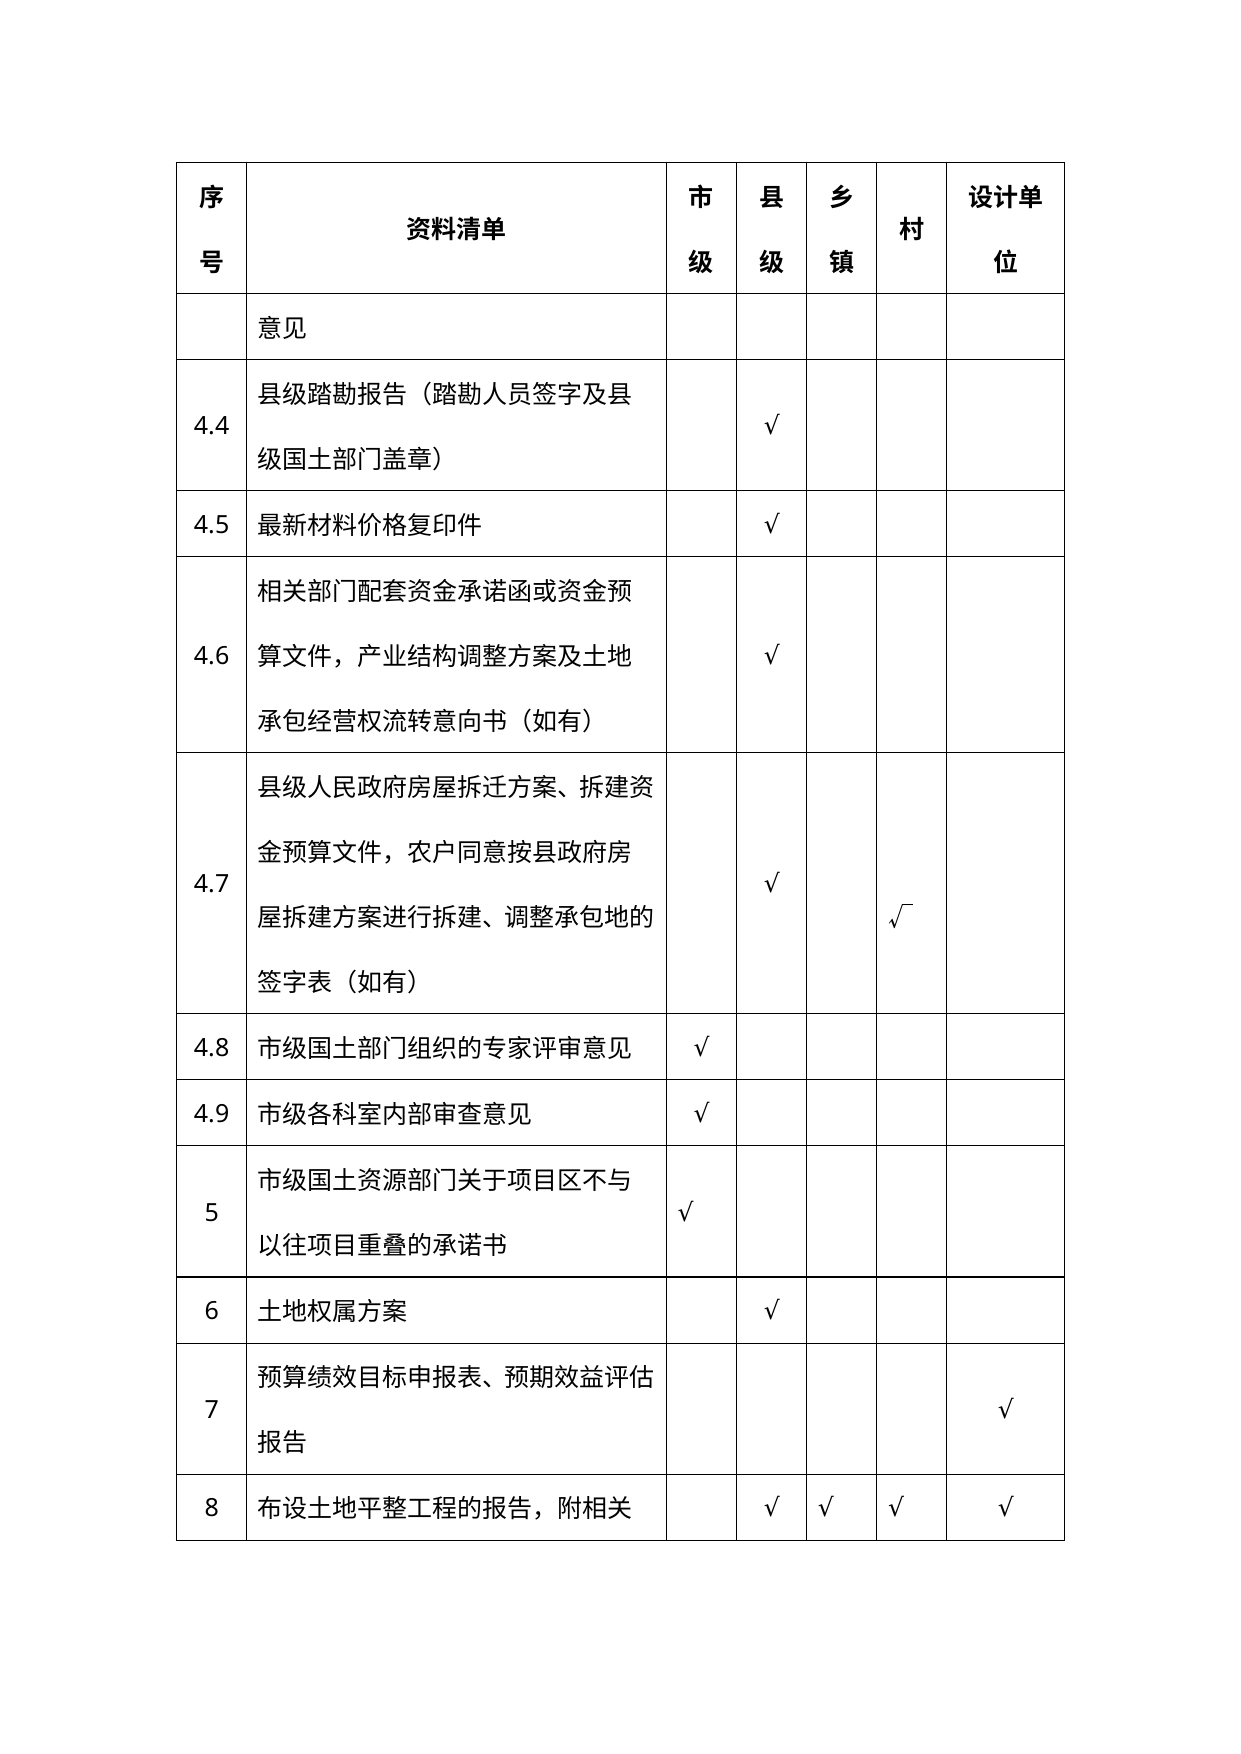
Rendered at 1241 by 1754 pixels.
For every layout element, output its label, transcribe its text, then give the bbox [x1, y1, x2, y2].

table_cell [807, 1409, 876, 1538]
table_cell √ [737, 622, 806, 817]
table_header 市级 [667, 163, 736, 293]
table_cell 4.8 [177, 1079, 246, 1144]
table_cell √ [947, 1409, 1064, 1538]
table_cell [667, 818, 736, 1078]
table_cell √ [737, 1343, 806, 1407]
table_cell [807, 1079, 876, 1144]
table_cell [807, 1145, 876, 1210]
table_cell 4.9 [177, 1145, 246, 1210]
table_cell 县级踏勘报告（踏勘人员签字及县级国土部门盖章） [247, 425, 666, 555]
table_cell √ [737, 556, 806, 621]
table_cell √ [667, 1145, 736, 1210]
table_cell [947, 556, 1064, 621]
table_cell √ [667, 1211, 736, 1341]
table_cell 市级国土部门组织的专家评审意见 [247, 1079, 666, 1144]
table_cell √ [877, 294, 946, 424]
table_cell [807, 425, 876, 555]
table_cell 预算绩效目标申报表、预期效益评估报告 [247, 1409, 666, 1538]
table_cell [947, 294, 1064, 424]
table_cell [877, 1211, 946, 1341]
table_cell 4.4 [177, 425, 246, 555]
table_cell 乡镇政府、村委会（三分之二以上村民代表签字）支持项目实施的具体意见 [247, 294, 666, 424]
table_header 村 [877, 163, 946, 293]
table_cell [807, 622, 876, 817]
table_cell 4.6 [177, 622, 246, 817]
table_cell [737, 1079, 806, 1144]
table_cell [737, 294, 806, 424]
table_cell 7 [177, 1409, 246, 1538]
table_cell [947, 1145, 1064, 1210]
table_cell 土地权属方案 [247, 1343, 666, 1407]
table_cell √ [737, 818, 806, 1078]
table_cell [667, 622, 736, 817]
table_cell [877, 1343, 946, 1407]
table_cell [877, 622, 946, 817]
table_cell [947, 818, 1064, 1078]
table_cell 4.5 [177, 556, 246, 621]
table_cell 6 [177, 1343, 246, 1407]
table_cell [947, 1343, 1064, 1407]
table_cell [877, 1079, 946, 1144]
table_cell [877, 425, 946, 555]
table_cell √ [807, 294, 876, 424]
table_cell [667, 294, 736, 424]
table_cell 最新材料价格复印件 [247, 556, 666, 621]
table_cell 相关部门配套资金承诺函或资金预算文件，产业结构调整方案及土地承包经营权流转意向书（如有） [247, 622, 666, 817]
table_cell √ [737, 425, 806, 555]
table_cell 市级各科室内部审查意见 [247, 1145, 666, 1210]
table_cell 县级人民政府房屋拆迁方案、拆建资金预算文件，农户同意按县政府房屋拆建方案进行拆建、调整承包地的签字表（如有） [247, 818, 666, 1078]
table_header 县级 [737, 163, 806, 293]
table_cell [877, 1145, 946, 1210]
table_cell [737, 1409, 806, 1538]
table_cell [807, 1211, 876, 1341]
table_cell √ [877, 818, 946, 1078]
table_cell [667, 556, 736, 621]
table_header 资料清单 [247, 163, 666, 293]
table_cell 4.7 [177, 818, 246, 1078]
table_cell [667, 425, 736, 555]
table_cell 市级国土资源部门关于项目区不与以往项目重叠的承诺书 [247, 1211, 666, 1341]
table_cell [877, 556, 946, 621]
table_cell 4.3 [177, 294, 246, 424]
table_cell [737, 1211, 806, 1341]
table_cell [947, 1079, 1064, 1144]
table_cell [947, 622, 1064, 817]
table_cell [807, 1343, 876, 1407]
table_cell [807, 818, 876, 1078]
table_cell [667, 1343, 736, 1407]
table_header 序号 [177, 163, 246, 293]
table_cell √ [667, 1079, 736, 1144]
table_cell [807, 556, 876, 621]
table_cell 5 [177, 1211, 246, 1341]
table_cell [667, 1409, 736, 1538]
table_cell [877, 1409, 946, 1538]
table_cell [737, 1145, 806, 1210]
table_header 设计单位 [947, 163, 1064, 293]
table_header 乡镇 [807, 163, 876, 293]
table_cell [947, 425, 1064, 555]
table_cell [947, 1211, 1064, 1341]
